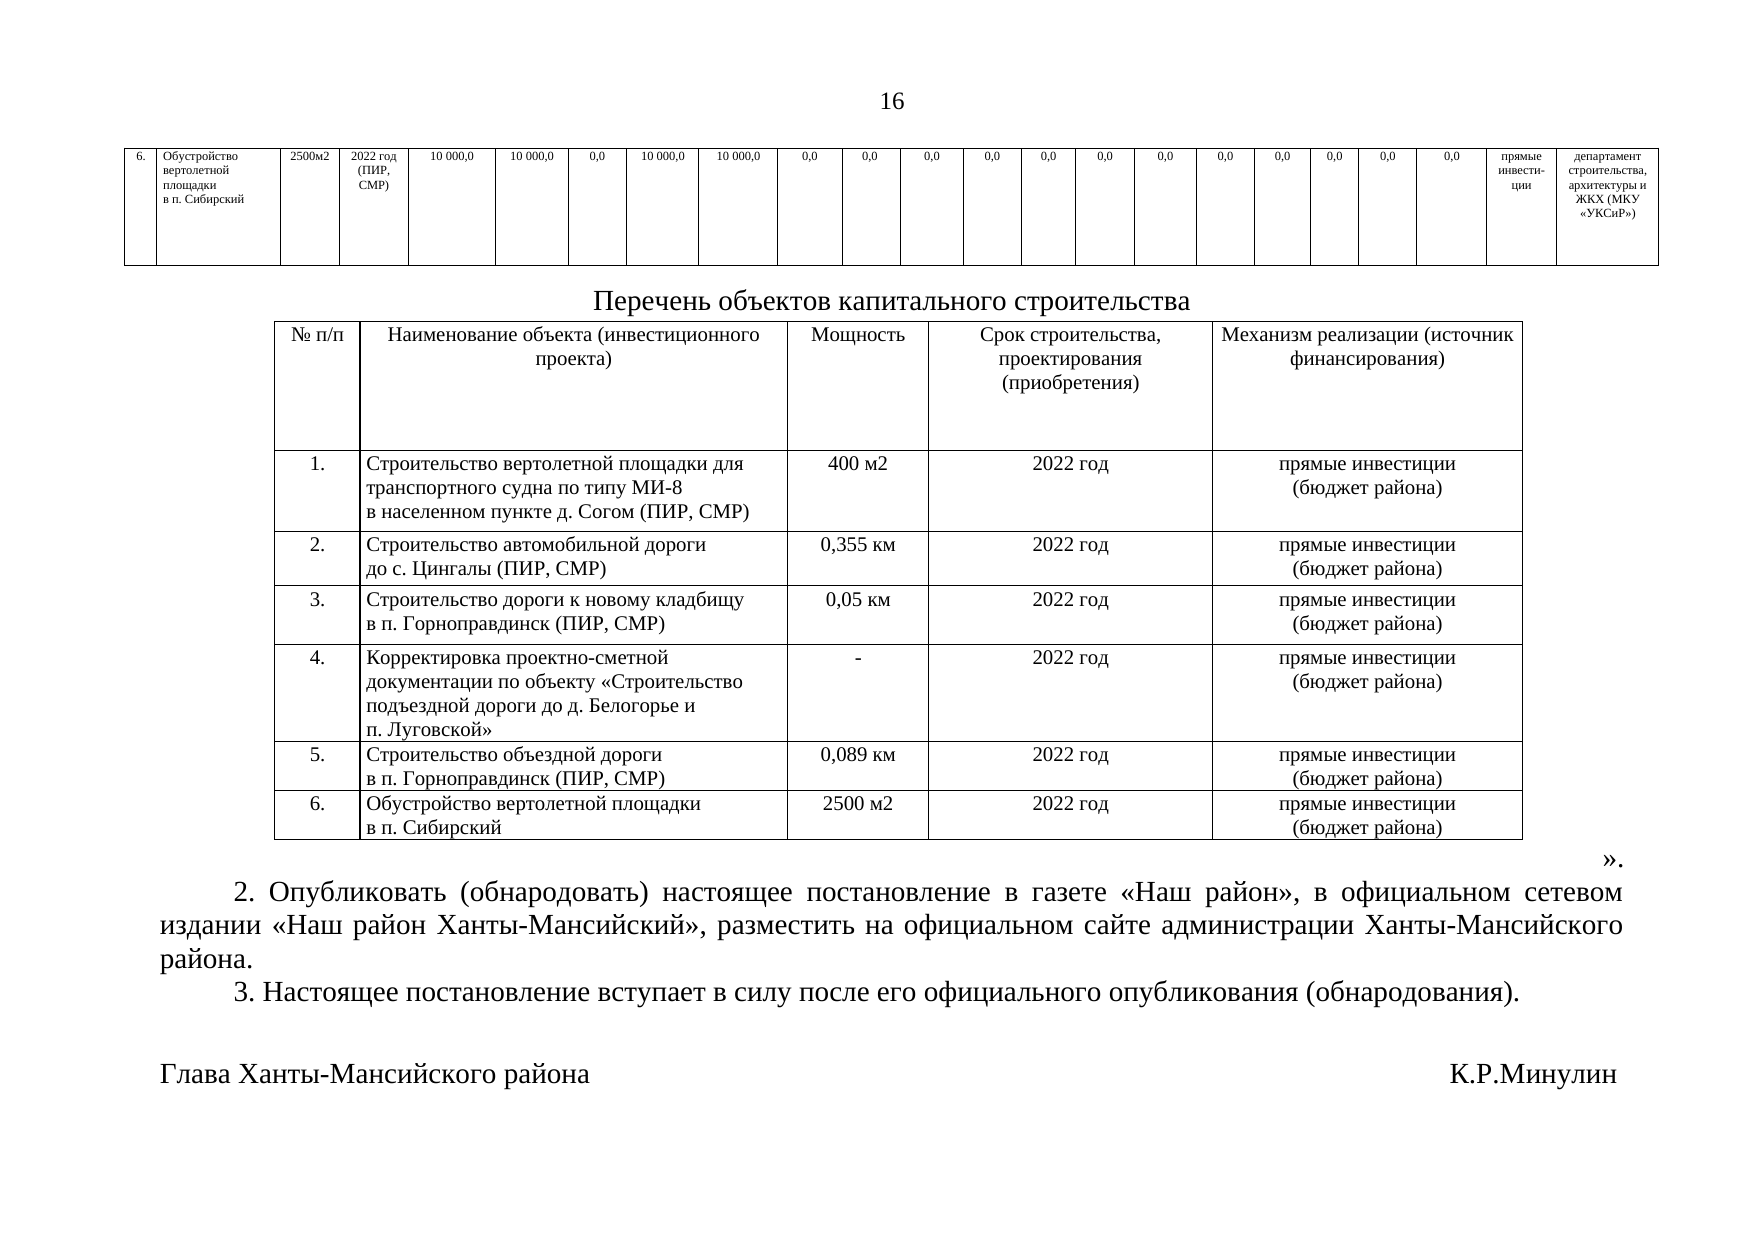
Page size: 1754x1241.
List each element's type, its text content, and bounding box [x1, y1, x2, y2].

table_cell 2022 год (ПИР, СМР) [340, 149, 408, 265]
table_cell 0,355 км [788, 532, 928, 585]
table_cell 2500м2 [281, 149, 339, 265]
table_cell 0,089 км [788, 742, 928, 790]
table_cell 0,0 [964, 149, 1021, 265]
table_cell 0,0 [778, 149, 842, 265]
table_cell Обустройство вертолетной площадки в п. Сибирский [157, 149, 280, 265]
table_cell 400 м2 [788, 451, 928, 531]
table_cell Корректировка проектно-сметной документации по объекту «Строительство подъездной дороги до д. Белогорье и п. Луговской» [361, 645, 787, 741]
table_cell прямые инвестиции (бюджет района) [1213, 532, 1522, 585]
table_cell 0,0 [901, 149, 963, 265]
table_header Механизм реализации (источник финансирования) [1213, 322, 1522, 450]
table_cell прямые инвестиции (бюджет района) [1213, 791, 1522, 839]
text Перечень объектов капитального строительства [159, 283, 1624, 316]
table_cell 5. [275, 742, 359, 790]
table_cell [1557, 149, 1658, 265]
table_cell Строительство объездной дороги в п. Горноправдинск (ПИР, СМР) [361, 742, 787, 790]
table_cell 6. [125, 149, 156, 265]
table_cell 0,0 [1197, 149, 1254, 265]
table_cell прямые инвестиции (бюджет района) [1213, 645, 1522, 741]
table_cell 0,0 [843, 149, 900, 265]
table_cell прямые инвести-ции [1487, 149, 1556, 265]
table_header Наименование объекта (инвестиционного проекта) [361, 322, 787, 450]
text 3. Настоящее постановление вступает в силу после его официального опубликования (обнародования). [159, 974, 1624, 1008]
table_cell 0,0 [1022, 149, 1075, 265]
table_cell 6. [275, 791, 359, 839]
table_cell 2022 год [929, 742, 1212, 790]
table_cell прямые инвестиции (бюджет района) [1213, 742, 1522, 790]
table_cell 0,0 [569, 149, 626, 265]
table_cell 0,0 [1417, 149, 1486, 265]
table_cell 2022 год [929, 791, 1212, 839]
table_cell 0,0 [1311, 149, 1358, 265]
table_cell 0,0 [1255, 149, 1310, 265]
table_header Срок строительства, проектирования (приобретения) [929, 322, 1212, 450]
table_cell 4. [275, 645, 359, 741]
text 2. Опубликовать (обнародовать) настоящее постановление в газете «Наш район», в официальном сетевом издании «Наш район Ханты-Мансийский», разместить на официальном сайте администрации Ханты-Мансийского района. [159, 874, 1624, 974]
table_cell 10 000,0 [627, 149, 698, 265]
table_cell 0,0 [1135, 149, 1196, 265]
table_cell 1. [275, 451, 359, 531]
text ». [159, 840, 1624, 874]
table_cell Строительство автомобильной дороги до с. Цингалы (ПИР, СМР) [361, 532, 787, 585]
table_cell прямые инвестиции (бюджет района) [1213, 451, 1522, 531]
table_cell 0,0 [1359, 149, 1416, 265]
table_cell 2500 м2 [788, 791, 928, 839]
text Глава Ханты-Мансийского района К.Р.Минулин [159, 1056, 1624, 1089]
table_cell 2022 год [929, 532, 1212, 585]
table_header Мощность [788, 322, 928, 450]
table_cell 10 000,0 [409, 149, 495, 265]
table_cell 0,0 [1076, 149, 1134, 265]
table_cell 0,05 км [788, 586, 928, 644]
table_cell 2. [275, 532, 359, 585]
table_header № п/п [275, 322, 359, 450]
table_cell 10 000,0 [699, 149, 777, 265]
table_cell 2022 год [929, 451, 1212, 531]
table_cell 3. [275, 586, 359, 644]
table_cell Строительство вертолетной площадки для транспортного судна по типу МИ-8 в населенном пункте д. Согом (ПИР, СМР) [361, 451, 787, 531]
table_cell 10 000,0 [496, 149, 568, 265]
table_cell - [788, 645, 928, 741]
table_cell прямые инвестиции (бюджет района) [1213, 586, 1522, 644]
table_cell 2022 год [929, 645, 1212, 741]
table_cell Строительство дороги к новому кладбищу в п. Горноправдинск (ПИР, СМР) [361, 586, 787, 644]
table_cell Обустройство вертолетной площадки в п. Сибирский [361, 791, 787, 839]
table_cell 2022 год [929, 586, 1212, 644]
